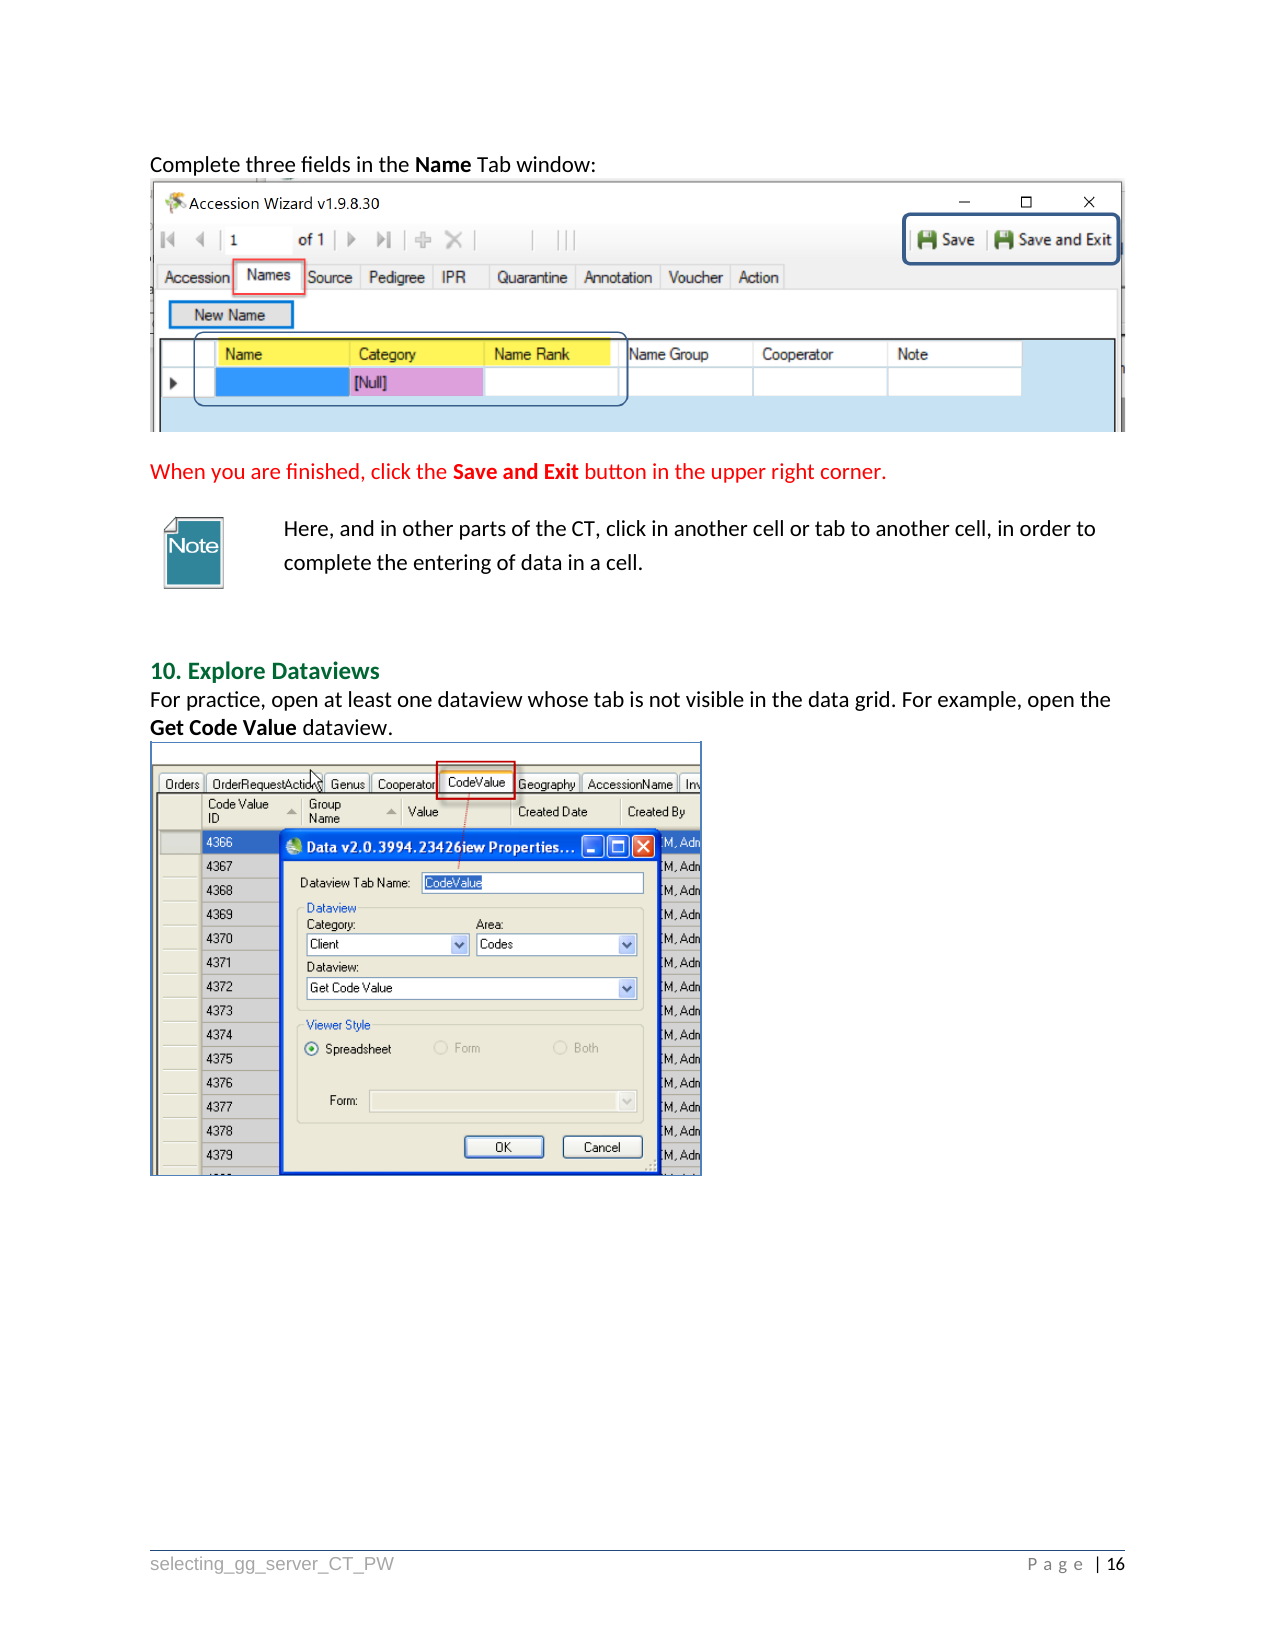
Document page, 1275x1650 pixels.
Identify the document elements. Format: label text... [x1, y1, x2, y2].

subtitle 10. Explore Dataviews [150, 655, 1125, 685]
table_header [150, 510, 235, 602]
picture [150, 178, 1125, 432]
table_header Here, and in other parts of the CT, click in another cell or tab to another cell, in order to complete the entering of data in a cell. [235, 510, 1155, 602]
text When you are finished, click the Save and Exit button in the upper right corner. [150, 457, 1125, 485]
picture [163, 516, 224, 589]
text Complete three fields in the Name Tab window: [150, 150, 1125, 178]
picture [152, 743, 700, 1175]
